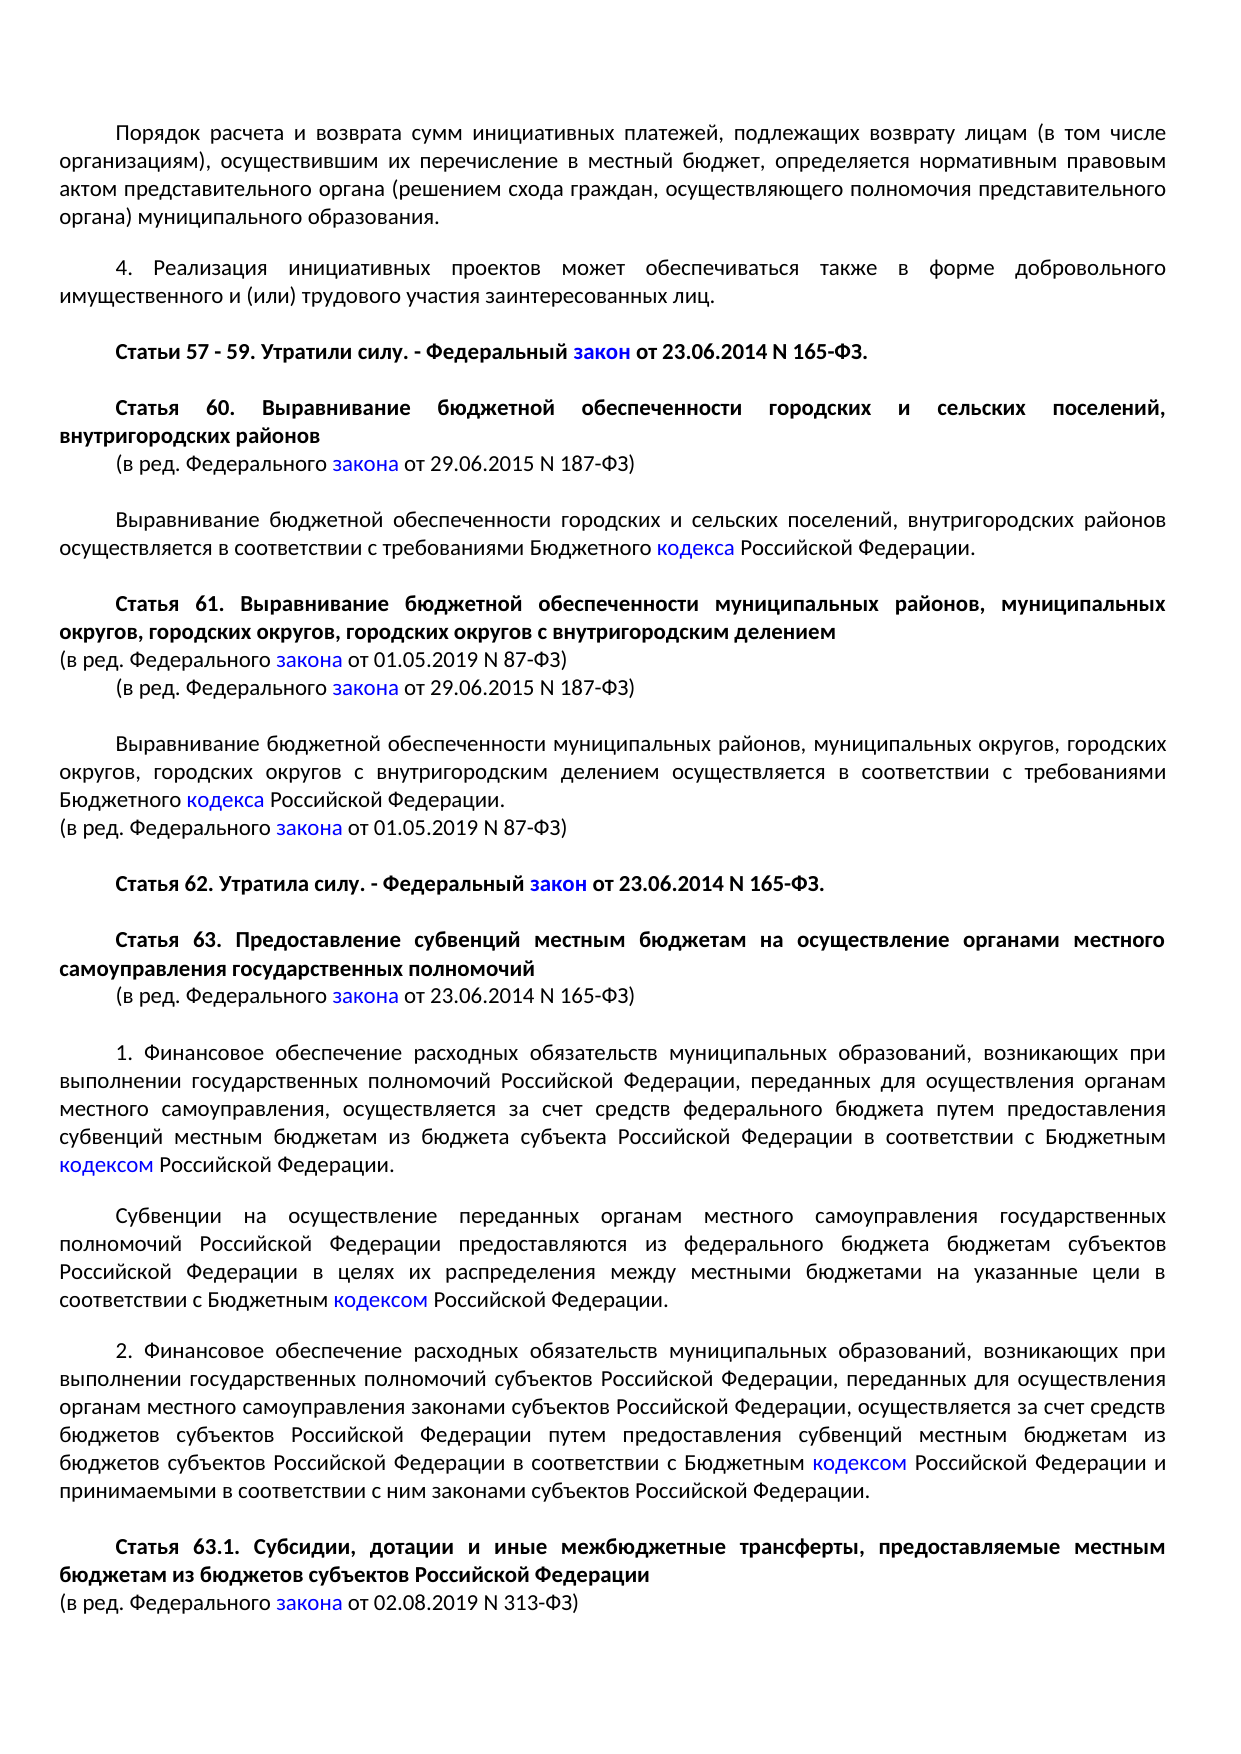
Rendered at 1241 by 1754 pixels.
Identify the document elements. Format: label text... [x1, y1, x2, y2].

title Статья 63. Предоставление субвенций местным бюджетам на осуществление органами местного самоуправления государственных полномочий [59, 926, 1166, 982]
text (в ред. Федерального закона от 01.05.2019 N 87-ФЗ) [59, 645, 1166, 673]
title Статья 60. Выравнивание бюджетной обеспеченности городских и сельских поселений, внутригородских районов [59, 393, 1166, 449]
text (в ред. Федерального закона от 23.06.2014 N 165-ФЗ) [59, 982, 1166, 1010]
text Выравнивание бюджетной обеспеченности городских и сельских поселений, внутригородских районов осуществляется в соответствии с требованиями Бюджетного кодекса Российской Федерации. [59, 505, 1166, 561]
title Статья 61. Выравнивание бюджетной обеспеченности муниципальных районов, муниципальных округов, городских округов, городских округов с внутригородским делением [59, 589, 1166, 645]
text Порядок расчета и возврата сумм инициативных платежей, подлежащих возврату лицам (в том числе организациям), осуществившим их перечисление в местный бюджет, определяется нормативным правовым актом представительного органа (решением схода граждан, осуществляющего полномочия представительного органа) муниципального образования. [59, 118, 1166, 230]
text (в ред. Федерального закона от 02.08.2019 N 313-ФЗ) [59, 1588, 1166, 1616]
title Статья 63.1. Субсидии, дотации и иные межбюджетные трансферты, предоставляемые местным бюджетам из бюджетов субъектов Российской Федерации [59, 1532, 1166, 1588]
text (в ред. Федерального закона от 29.06.2015 N 187-ФЗ) [59, 449, 1166, 477]
text 1. Финансовое обеспечение расходных обязательств муниципальных образований, возникающих при выполнении государственных полномочий Российской Федерации, переданных для осуществления органам местного самоуправления, осуществляется за счет средств федерального бюджета путем предоставления субвенций местным бюджетам из бюджета субъекта Российской Федерации в соответствии с Бюджетным кодексом Российской Федерации. [59, 1038, 1166, 1178]
text Субвенции на осуществление переданных органам местного самоуправления государственных полномочий Российской Федерации предоставляются из федерального бюджета бюджетам субъектов Российской Федерации в целях их распределения между местными бюджетами на указанные цели в соответствии с Бюджетным кодексом Российской Федерации. [59, 1201, 1166, 1313]
text 2. Финансовое обеспечение расходных обязательств муниципальных образований, возникающих при выполнении государственных полномочий субъектов Российской Федерации, переданных для осуществления органам местного самоуправления законами субъектов Российской Федерации, осуществляется за счет средств бюджетов субъектов Российской Федерации путем предоставления субвенций местным бюджетам из бюджетов субъектов Российской Федерации в соответствии с Бюджетным кодексом Российской Федерации и принимаемыми в соответствии с ним законами субъектов Российской Федерации. [59, 1336, 1166, 1504]
title Статья 62. Утратила силу. - Федеральный закон от 23.06.2014 N 165-ФЗ. [59, 869, 1166, 898]
text (в ред. Федерального закона от 01.05.2019 N 87-ФЗ) [59, 813, 1166, 842]
text (в ред. Федерального закона от 29.06.2015 N 187-ФЗ) [59, 673, 1166, 701]
text Выравнивание бюджетной обеспеченности муниципальных районов, муниципальных округов, городских округов, городских округов с внутригородским делением осуществляется в соответствии с требованиями Бюджетного кодекса Российской Федерации. [59, 729, 1166, 813]
title Статьи 57 - 59. Утратили силу. - Федеральный закон от 23.06.2014 N 165-ФЗ. [59, 337, 1166, 365]
text 4. Реализация инициативных проектов может обеспечиваться также в форме добровольного имущественного и (или) трудового участия заинтересованных лиц. [59, 253, 1166, 309]
